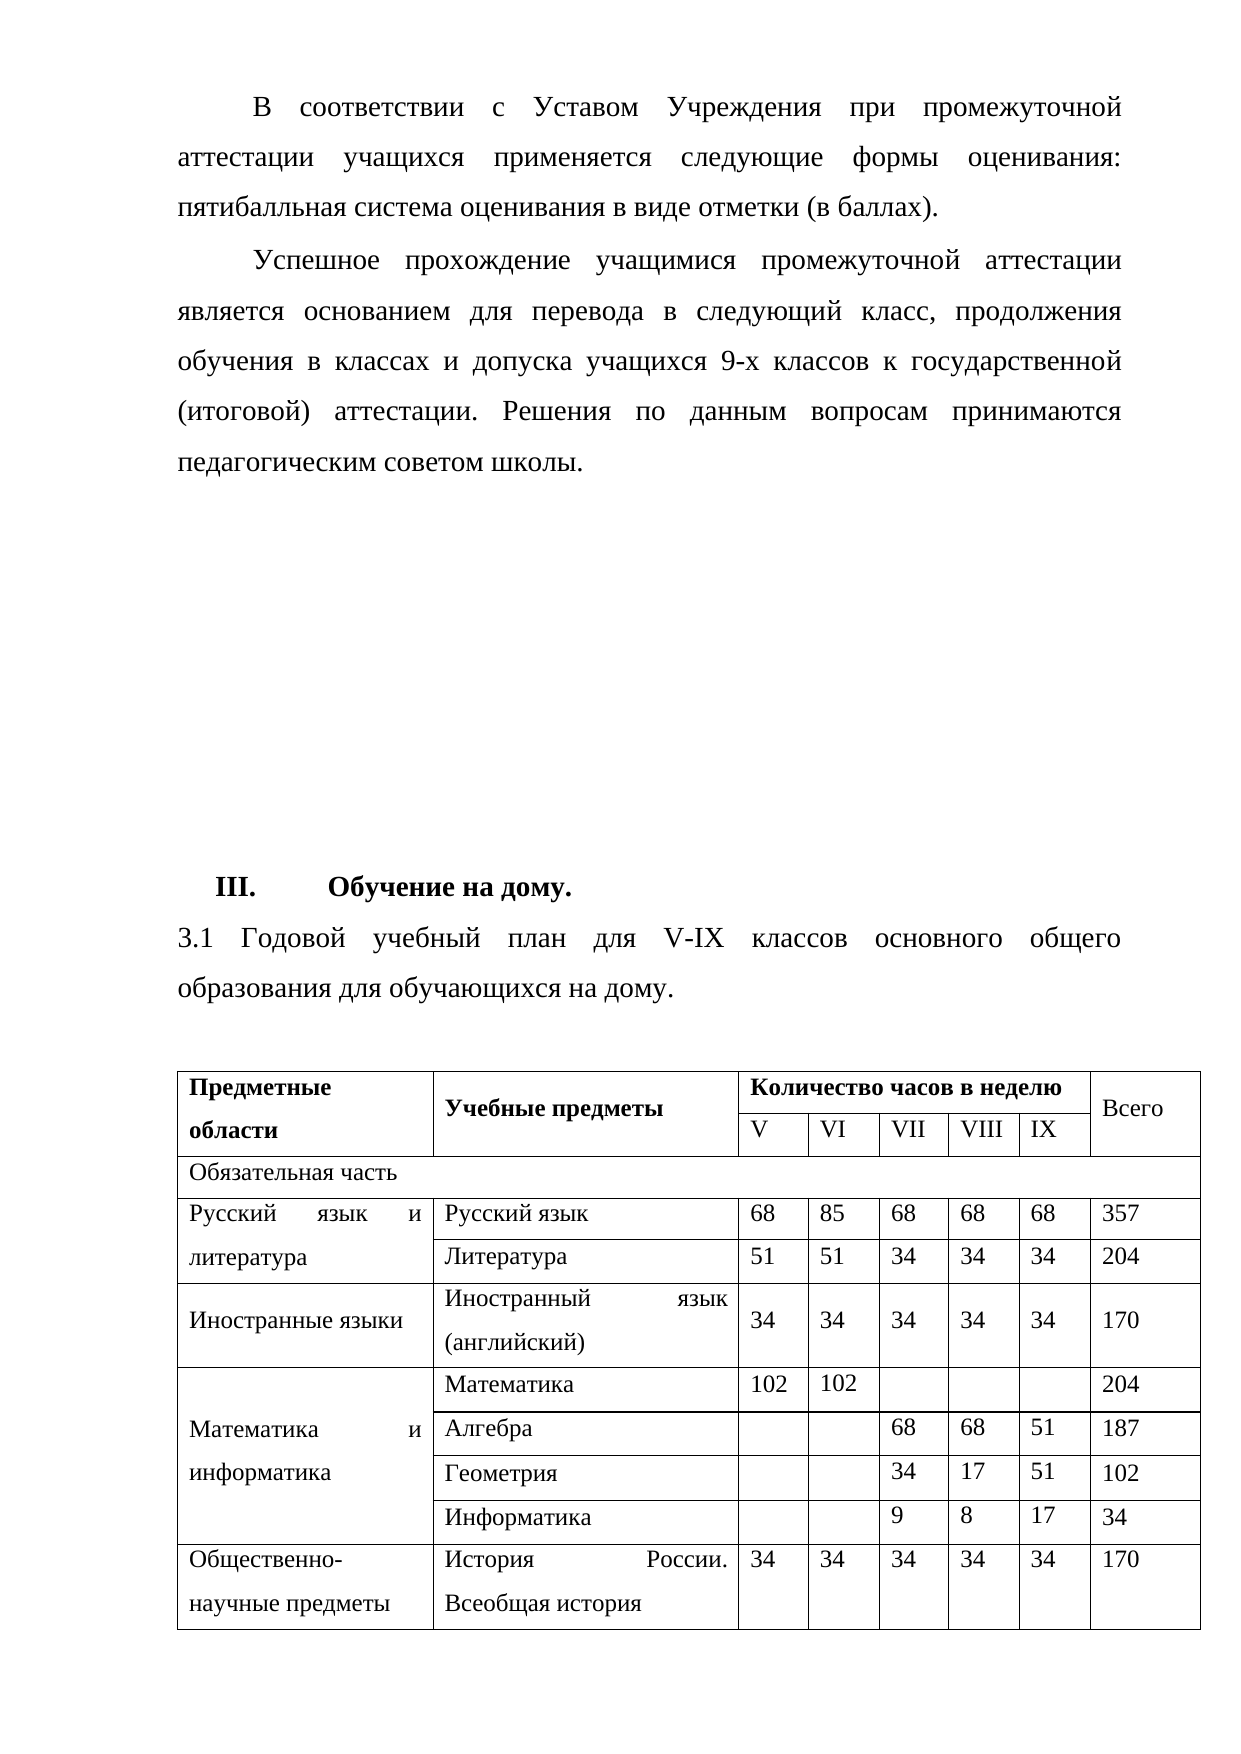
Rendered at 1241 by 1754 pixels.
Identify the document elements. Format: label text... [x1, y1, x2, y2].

table_cell VII [880, 1114, 948, 1156]
table_cell 102 [1091, 1456, 1200, 1499]
table_cell 34 [949, 1545, 1019, 1628]
table_cell 68 [739, 1199, 808, 1239]
table_cell 102 [739, 1368, 808, 1411]
table_cell Обязательная часть [178, 1157, 1200, 1197]
table_cell 34 [739, 1545, 808, 1628]
table_cell VI [809, 1114, 879, 1156]
table_header Предметные области [178, 1072, 433, 1156]
table_cell 51 [739, 1240, 808, 1282]
table_cell 357 [1091, 1199, 1200, 1239]
table_cell 51 [1020, 1413, 1090, 1455]
table_cell [739, 1501, 808, 1543]
table_cell 34 [880, 1456, 948, 1499]
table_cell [178, 1545, 433, 1628]
table_cell V [739, 1114, 808, 1156]
table_cell 85 [809, 1199, 879, 1239]
table_cell [949, 1368, 1019, 1411]
table_cell [809, 1501, 879, 1543]
table_cell 34 [739, 1284, 808, 1367]
table_cell 68 [1020, 1199, 1090, 1239]
table_cell 17 [1020, 1501, 1090, 1543]
table_cell 34 [949, 1240, 1019, 1282]
table_cell 34 [1020, 1240, 1090, 1282]
text Успешное прохождение учащимися промежуточной аттестации является основанием для перевода в следующий класс, продолжения обучения в классах и допуска учащихся 9-х классов к государственной (итоговой) аттестации. Решения по данным вопросам принимаются педагогическим советом школы. [177, 242, 1122, 477]
table_cell IX [1020, 1114, 1090, 1156]
table_cell 68 [949, 1413, 1019, 1455]
table_cell 34 [809, 1545, 879, 1628]
table_cell 204 [1091, 1368, 1200, 1411]
table_cell 68 [880, 1413, 948, 1455]
table_cell 34 [880, 1240, 948, 1282]
table_cell Литература [434, 1240, 738, 1282]
table_cell 34 [1020, 1284, 1090, 1367]
table_cell 34 [880, 1545, 948, 1628]
table_cell [739, 1456, 808, 1499]
table_header Учебные предметы [434, 1072, 738, 1156]
table_cell Алгебра [434, 1413, 738, 1455]
table_cell Геометрия [434, 1456, 738, 1499]
table_cell 9 [880, 1501, 948, 1543]
text 3.1 Годовой учебный план для V-IX классов основного общего образования для обучающихся на дому. [177, 920, 1122, 1004]
table_cell 51 [809, 1240, 879, 1282]
list Обучение на дому. [215, 869, 1122, 903]
table_cell 17 [949, 1456, 1019, 1499]
table_cell 8 [949, 1501, 1019, 1543]
table_cell 68 [880, 1199, 948, 1239]
table_cell 170 [1091, 1284, 1200, 1367]
table_cell 204 [1091, 1240, 1200, 1282]
text В соответствии с Уставом Учреждения при промежуточной аттестации учащихся применяется следующие формы оценивания: пятибалльная система оценивания в виде отметки (в баллах). [177, 89, 1122, 223]
table_cell Математика [434, 1368, 738, 1411]
table_cell 68 [949, 1199, 1019, 1239]
table_cell Русский язык и литература [178, 1199, 433, 1282]
table_cell Информатика [434, 1501, 738, 1543]
table_cell [739, 1413, 808, 1455]
table_cell [1020, 1368, 1090, 1411]
table_cell 34 [1091, 1501, 1200, 1543]
table_cell 34 [1020, 1545, 1090, 1628]
table_cell Русский язык [434, 1199, 738, 1239]
table_cell 102 [809, 1368, 879, 1411]
table_cell Математика и информатика [178, 1368, 433, 1543]
table_cell Иностранный язык (английский) [434, 1284, 738, 1367]
table_cell [809, 1456, 879, 1499]
table_cell 170 [1091, 1545, 1200, 1628]
table_cell 34 [880, 1284, 948, 1367]
table_header Количество часов в неделю [739, 1072, 1090, 1113]
table_cell [880, 1368, 948, 1411]
table_cell 34 [809, 1284, 879, 1367]
table_cell Иностранные языки [178, 1284, 433, 1367]
table_cell 34 [949, 1284, 1019, 1367]
table_cell 187 [1091, 1413, 1200, 1455]
table_header Всего [1091, 1072, 1200, 1156]
table_cell VIII [949, 1114, 1019, 1156]
table_cell 51 [1020, 1456, 1090, 1499]
table_cell История России. Всеобщая история [434, 1545, 738, 1628]
table_cell [809, 1413, 879, 1455]
